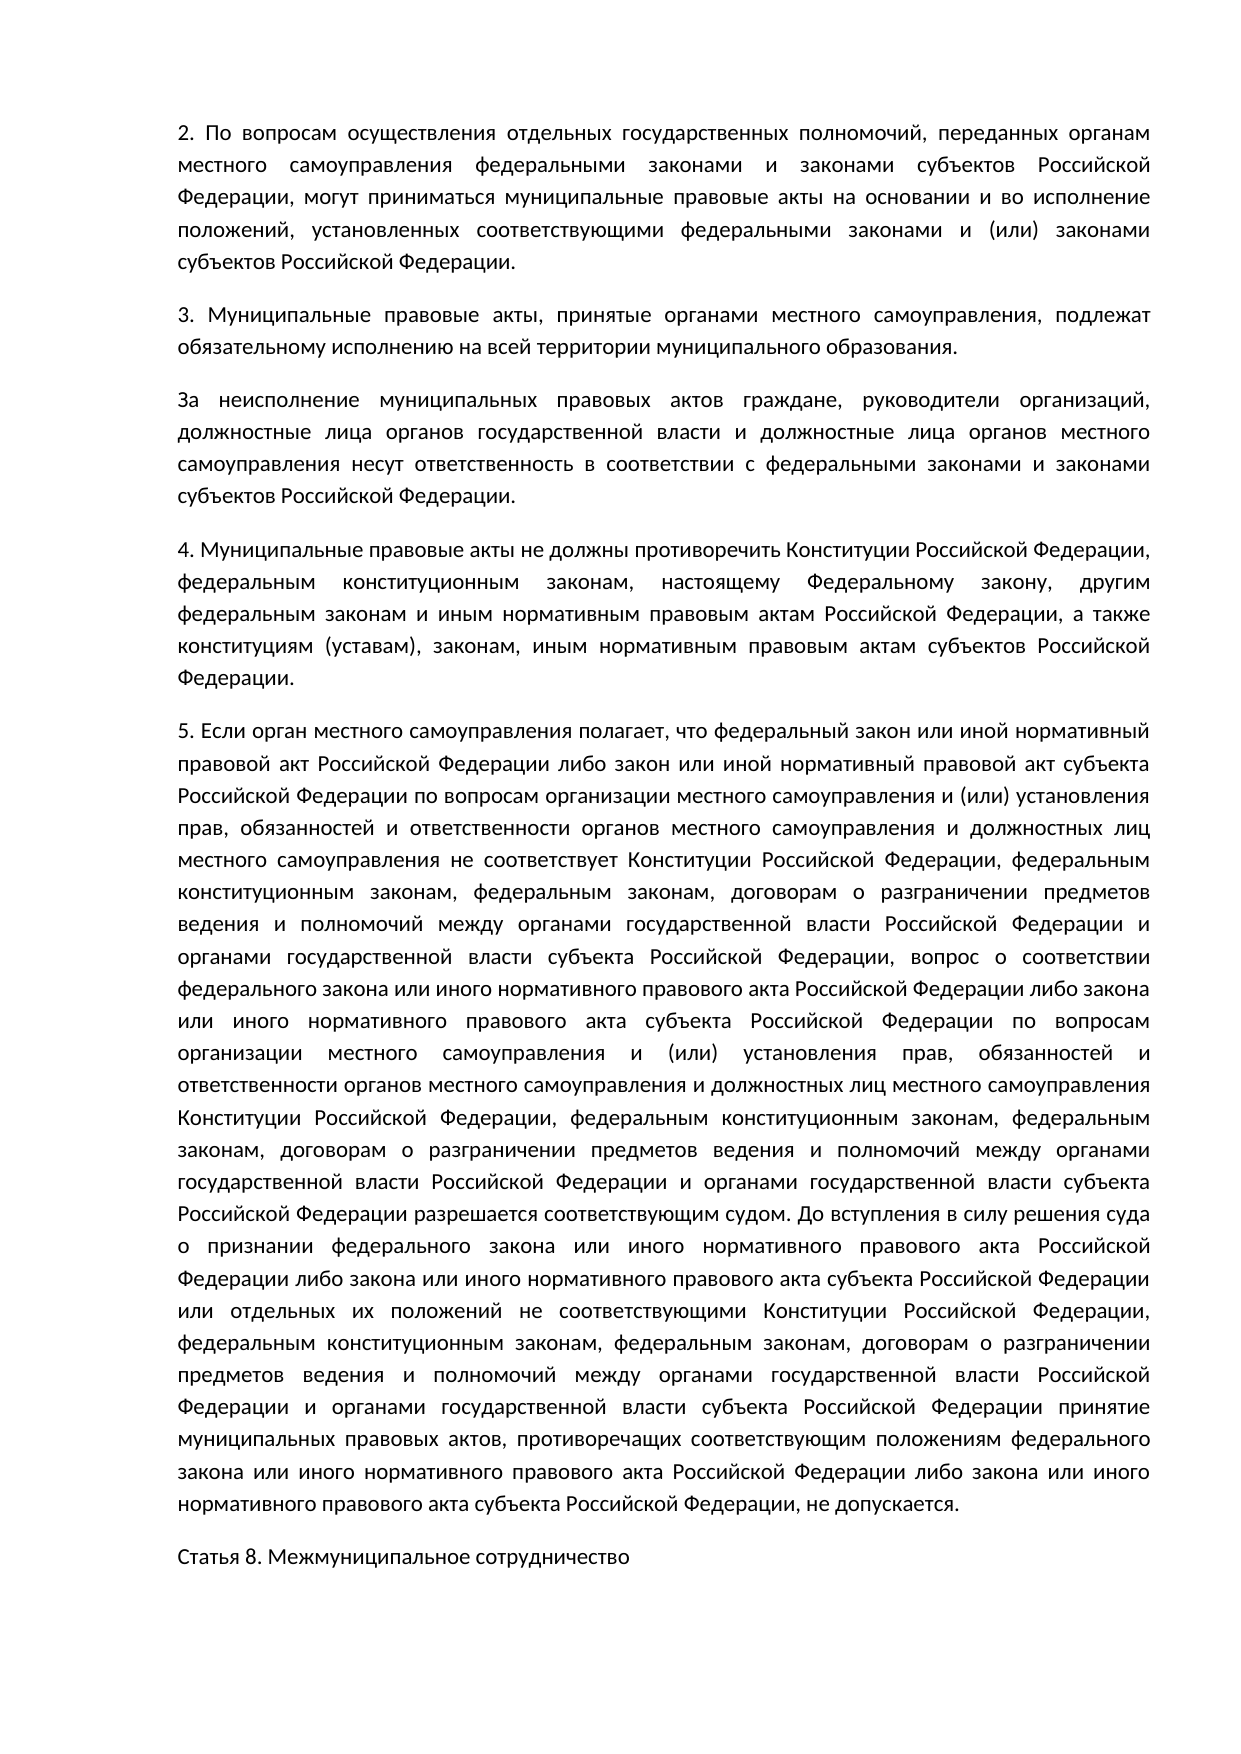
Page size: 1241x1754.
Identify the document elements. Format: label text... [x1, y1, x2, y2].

text 2. По вопросам осуществления отдельных государственных полномочий, переданных органам местного самоуправления федеральными законами и законами субъектов Российской Федерации, могут приниматься муниципальные правовые акты на основании и во исполнение положений, установленных соответствующими федеральными законами и (или) законами субъектов Российской Федерации. [177, 118, 1152, 275]
text Статья 8. Межмуниципальное сотрудничество [177, 1542, 1152, 1570]
text 5. Если орган местного самоуправления полагает, что федеральный закон или иной нормативный правовой акт Российской Федерации либо закон или иной нормативный правовой акт субъекта Российской Федерации по вопросам организации местного самоуправления и (или) установления прав, обязанностей и ответственности органов местного самоуправления и должностных лиц местного самоуправления не соответствует Конституции Российской Федерации, федеральным конституционным законам, федеральным законам, договорам о разграничении предметов ведения и полномочий между органами государственной власти Российской Федерации и органами государственной власти субъекта Российской Федерации, вопрос о соответствии федерального закона или иного нормативного правового акта Российской Федерации либо закона или иного нормативного правового акта субъекта Российской Федерации по вопросам организации местного самоуправления и (или) установления прав, обязанностей и ответственности органов местного самоуправления и должностных лиц местного самоуправления Конституции Российской Федерации, федеральным конституционным законам, федеральным законам, договорам о разграничении предметов ведения и полномочий между органами государственной власти Российской Федерации и органами государственной власти субъекта Российской Федерации разрешается соответствующим судом. До вступления в силу решения суда о признании федерального закона или иного нормативного правового акта Российской Федерации либо закона или иного нормативного правового акта субъекта Российской Федерации или отдельных их положений не соответствующими Конституции Российской Федерации, федеральным конституционным законам, федеральным законам, договорам о разграничении предметов ведения и полномочий между органами государственной власти Российской Федерации и органами государственной власти субъекта Российской Федерации принятие муниципальных правовых актов, противоречащих соответствующим положениям федерального закона или иного нормативного правового акта Российской Федерации либо закона или иного нормативного правового акта субъекта Российской Федерации, не допускается. [177, 716, 1152, 1517]
text 4. Муниципальные правовые акты не должны противоречить Конституции Российской Федерации, федеральным конституционным законам, настоящему Федеральному закону, другим федеральным законам и иным нормативным правовым актам Российской Федерации, а также конституциям (уставам), законам, иным нормативным правовым актам субъектов Российской Федерации. [177, 535, 1152, 691]
text 3. Муниципальные правовые акты, принятые органами местного самоуправления, подлежат обязательному исполнению на всей территории муниципального образования. [177, 300, 1152, 360]
text За неисполнение муниципальных правовых актов граждане, руководители организаций, должностные лица органов государственной власти и должностные лица органов местного самоуправления несут ответственность в соответствии с федеральными законами и законами субъектов Российской Федерации. [177, 385, 1152, 510]
